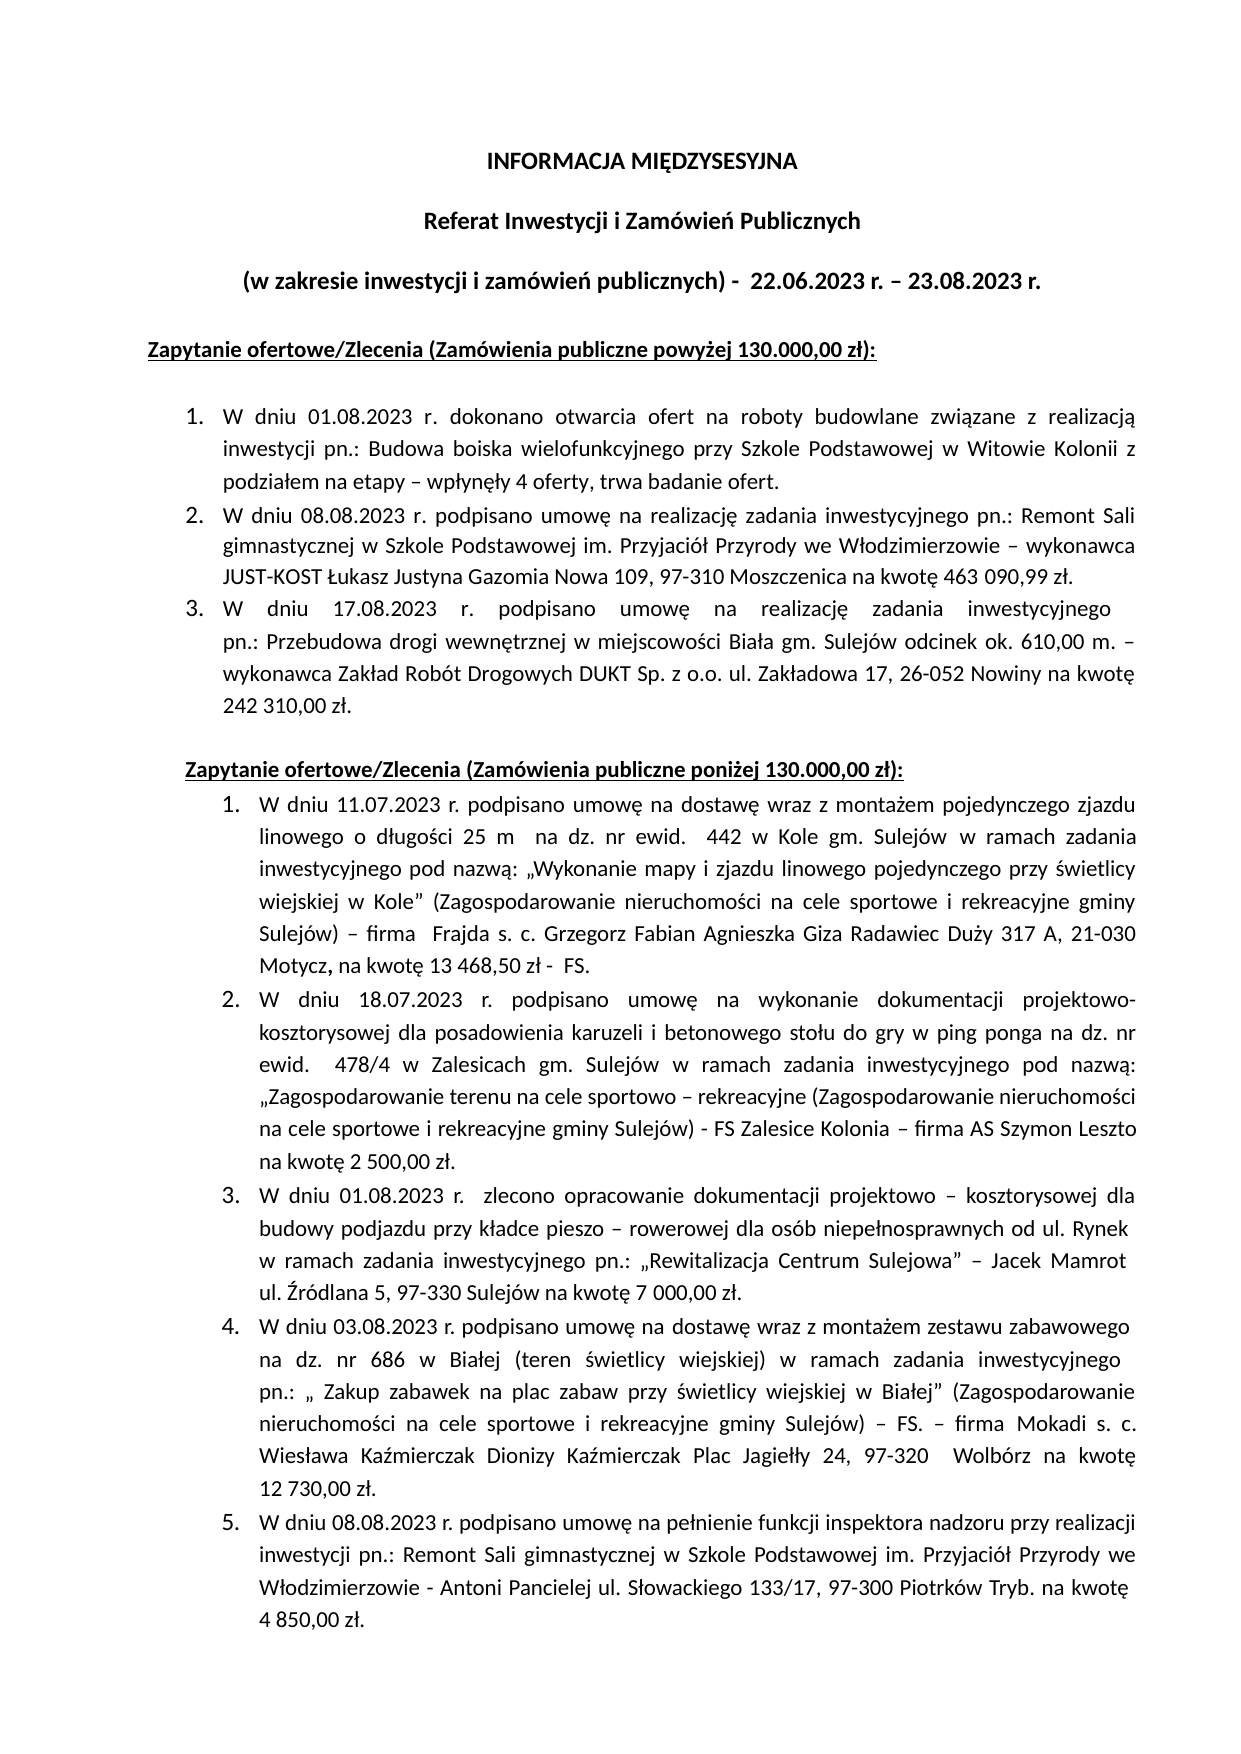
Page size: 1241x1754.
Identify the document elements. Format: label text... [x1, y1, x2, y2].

list W dniu 08.08.2023 r. podpisano umowę na pełnienie funkcji inspektora nadzoru przy realizacji inwestycji pn.: Remont Sali gimnastycznej w Szkole Podstawowej im. Przyjaciół Przyrody we Włodzimierzowie - Antoni Pancielej ul. Słowackiego 133/17, 97-300 Piotrków Tryb. na kwotę 4 850,00 zł. [221, 1506, 1137, 1633]
list W dniu 01.08.2023 r. zlecono opracowanie dokumentacji projektowo – kosztorysowej dla budowy podjazdu przy kładce pieszo – rowerowej dla osób niepełnosprawnych od ul. Rynek w ramach zadania inwestycyjnego pn.: „Rewitalizacja Centrum Sulejowa” – Jacek Mamrot ul. Źródlana 5, 97-330 Sulejów na kwotę 7 000,00 zł. [221, 1179, 1137, 1306]
list W dniu 01.08.2023 r. dokonano otwarcia ofert na roboty budowlane związane z realizacją inwestycji pn.: Budowa boiska wielofunkcyjnego przy Szkole Podstawowej w Witowie Kolonii z podziałem na etapy – wpłynęły 4 oferty, trwa badanie ofert. [185, 400, 1137, 495]
list W dniu 03.08.2023 r. podpisano umowę na dostawę wraz z montażem zestawu zabawowego na dz. nr 686 w Białej (teren świetlicy wiejskiej) w ramach zadania inwestycyjnego pn.: „ Zakup zabawek na plac zabaw przy świetlicy wiejskiej w Białej” (Zagospodarowanie nieruchomości na cele sportowe i rekreacyjne gminy Sulejów) – FS. – firma Mokadi s. c. Wiesława Kaźmierczak Dionizy Kaźmierczak Plac Jagiełły 24, 97-320 Wolbórz na kwotę 12 730,00 zł. [221, 1310, 1137, 1502]
list W dniu 11.07.2023 r. podpisano umowę na dostawę wraz z montażem pojedynczego zjazdu linowego o długości 25 m na dz. nr ewid. 442 w Kole gm. Sulejów w ramach zadania inwestycyjnego pod nazwą: „Wykonanie mapy i zjazdu linowego pojedynczego przy świetlicy wiejskiej w Kole” (Zagospodarowanie nieruchomości na cele sportowe i rekreacyjne gminy Sulejów) – firma Frajda s. c. Grzegorz Fabian Agnieszka Giza Radawiec Duży 317 A, 21-030 Motycz, na kwotę 13 468,50 zł - FS. [221, 788, 1137, 979]
subtitle INFORMACJA MIĘDZYSESYJNA [148, 146, 1137, 176]
text Zapytanie ofertowe/Zlecenia (Zamówienia publiczne poniżej 130.000,00 zł): [185, 756, 1137, 783]
list W dniu 08.08.2023 r. podpisano umowę na realizację zadania inwestycyjnego pn.: Remont Sali gimnastycznej w Szkole Podstawowej im. Przyjaciół Przyrody we Włodzimierzowie – wykonawca JUST-KOST Łukasz Justyna Gazomia Nowa 109, 97-310 Moszczenica na kwotę 463 090,99 zł. [185, 499, 1137, 590]
subtitle Referat Inwestycji i Zamówień Publicznych [148, 206, 1137, 236]
list W dniu 18.07.2023 r. podpisano umowę na wykonanie dokumentacji projektowo-kosztorysowej dla posadowienia karuzeli i betonowego stołu do gry w ping ponga na dz. nr ewid. 478/4 w Zalesicach gm. Sulejów w ramach zadania inwestycyjnego pod nazwą: „Zagospodarowanie terenu na cele sportowo – rekreacyjne (Zagospodarowanie nieruchomości na cele sportowe i rekreacyjne gminy Sulejów) - FS Zalesice Kolonia – firma AS Szymon Leszto na kwotę 2 500,00 zł. [221, 983, 1137, 1175]
text Zapytanie ofertowe/Zlecenia (Zamówienia publiczne powyżej 130.000,00 zł): [148, 336, 1137, 363]
list W dniu 17.08.2023 r. podpisano umowę na realizację zadania inwestycyjnego pn.: Przebudowa drogi wewnętrznej w miejscowości Biała gm. Sulejów odcinek ok. 610,00 m. – wykonawca Zakład Robót Drogowych DUKT Sp. z o.o. ul. Zakładowa 17, 26-052 Nowiny na kwotę 242 310,00 zł. [185, 592, 1137, 719]
subtitle (w zakresie inwestycji i zamówień publicznych) - 22.06.2023 r. – 23.08.2023 r. [148, 266, 1137, 296]
